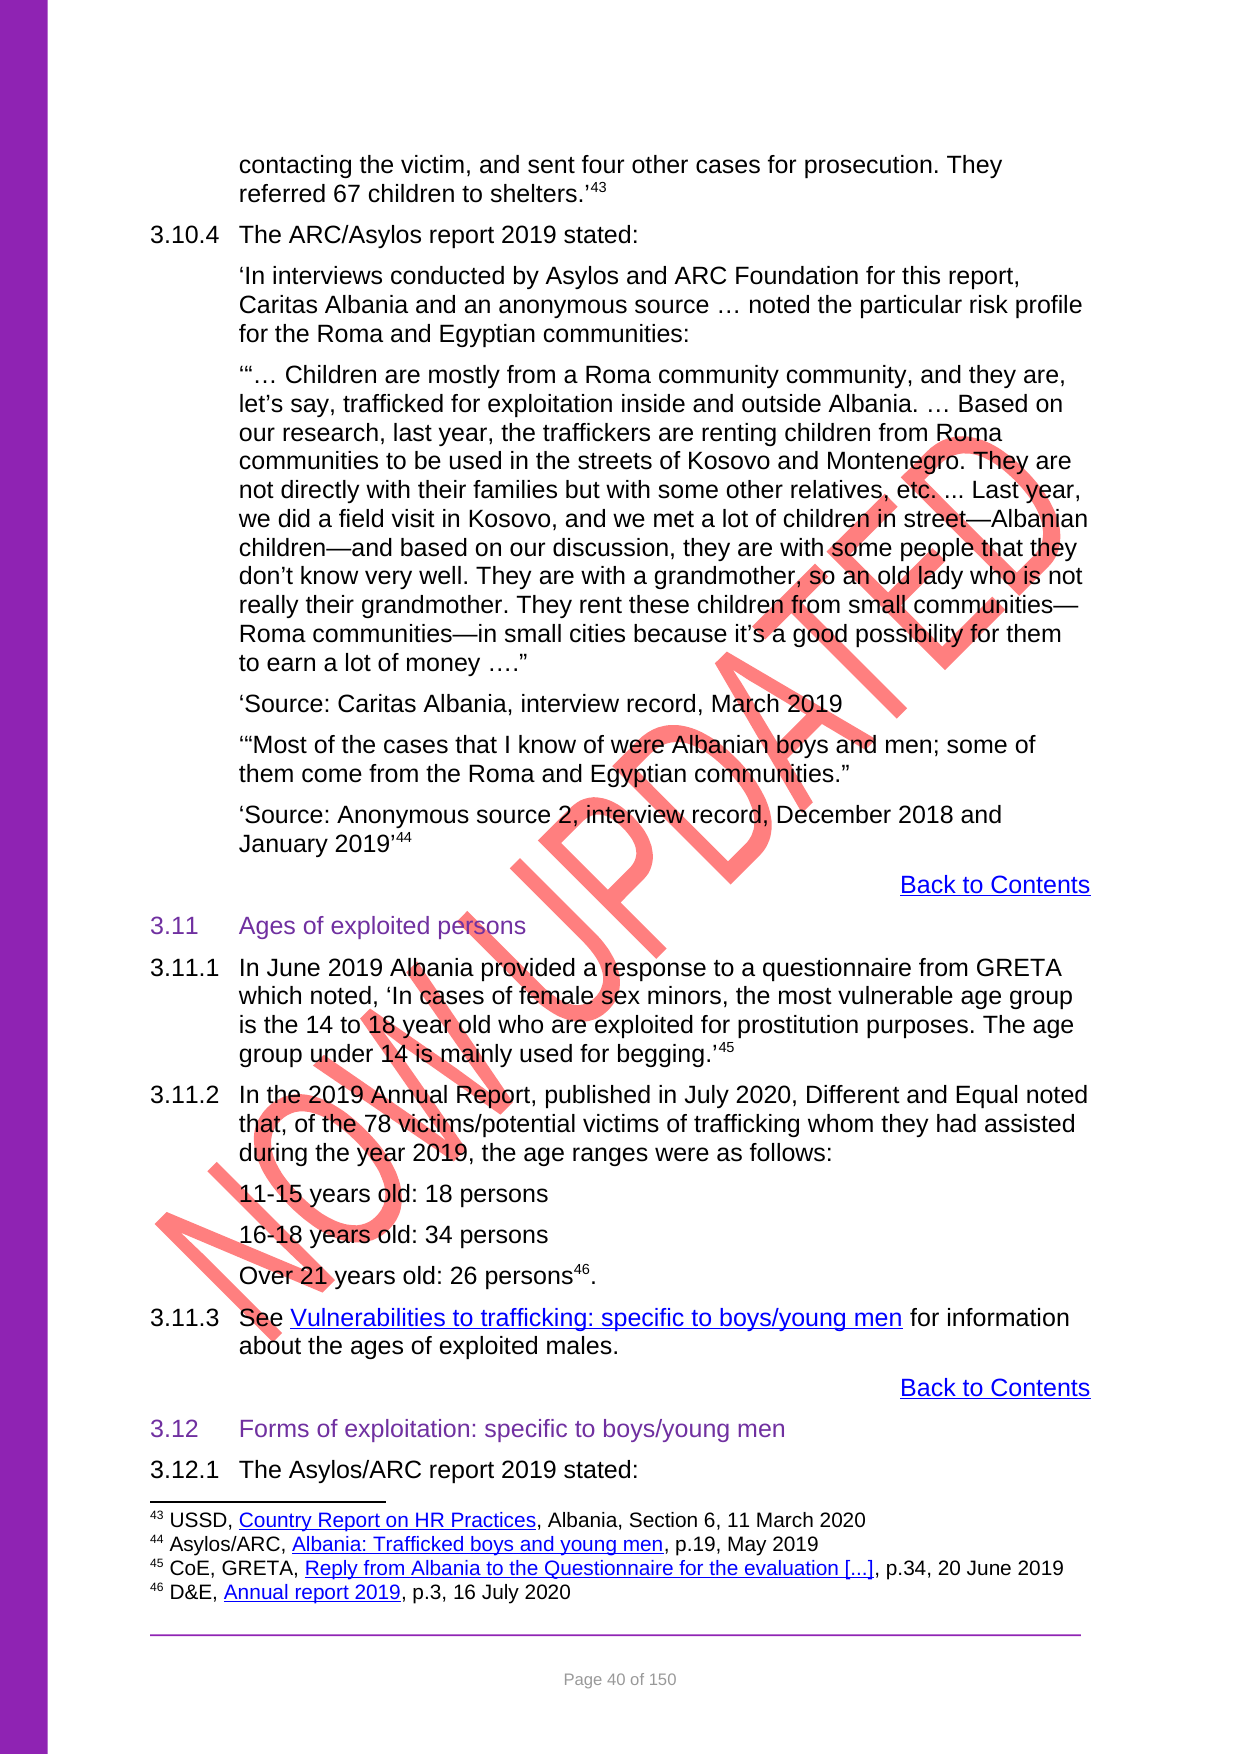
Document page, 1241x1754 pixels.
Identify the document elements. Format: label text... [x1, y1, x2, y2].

list In the 2019 Annual Report, published in July 2020, Different and Equal noted that, of the 78 victims/potential victims of trafficking whom they had assisted during the year 2019, the age ranges were as follows: [150, 1080, 1090, 1166]
list The ARC/Asylos report 2019 stated: [150, 220, 1090, 249]
list Over 21 years old: 26 persons. [239, 1261, 1090, 1290]
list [239, 150, 1090, 207]
list ‘In interviews conducted by Asylos and ARC Foundation for this report, Caritas Albania and an anonymous source … noted the particular risk profile for the Roma and Egyptian communities: [239, 261, 1090, 347]
list See Vulnerabilities to trafficking: specific to boys/young men for information about the ages of exploited males. [150, 1302, 1090, 1360]
list The Asylos/ARC report 2019 stated: [150, 1455, 1090, 1484]
list ‘“Most of the cases that I know of were Albanian boys and men; some of them come from the Roma and Egyptian communities.” [239, 730, 1090, 787]
subtitle Forms of exploitation: specific to boys/young men [150, 1414, 1090, 1442]
subtitle Ages of exploited persons [150, 911, 1090, 940]
text Back to Contents [150, 1372, 1090, 1401]
list ‘Source: Anonymous source 2, interview record, December 2018 and January 2019’ [239, 800, 1090, 857]
text Back to Contents [150, 870, 1090, 899]
list 16-18 years old: 34 persons [239, 1220, 1090, 1249]
list In June 2019 Albania provided a response to a questionnaire from GRETA which noted, ‘In cases of female sex minors, the most vulnerable age group is the 14 to 18 year old who are exploited for prostitution purposes. The age group under 14 is mainly used for begging.’ [150, 952, 1090, 1067]
list ‘Source: Caritas Albania, interview record, March 2019 [239, 689, 1090, 717]
list 11-15 years old: 18 persons [239, 1179, 1090, 1207]
list ‘“… Children are mostly from a Roma community community, and they are, let’s say, trafficked for exploitation inside and outside Albania. … Based on our research, last year, the traffickers are renting children from Roma communities to be used in the streets of Kosovo and Montenegro. They are not directly with their families but with some other relatives, etc. ... Last year, we did a field visit in Kosovo, and we met a lot of children in street—Albanian children—and based on our discussion, they are with some people that they don’t know very well. They are with a grandmother, so an old lady who is not really their grandmother. They rent these children from small communities—Roma communities—in small cities because it’s a good possibility for them to earn a lot of money ….” [239, 360, 1090, 676]
